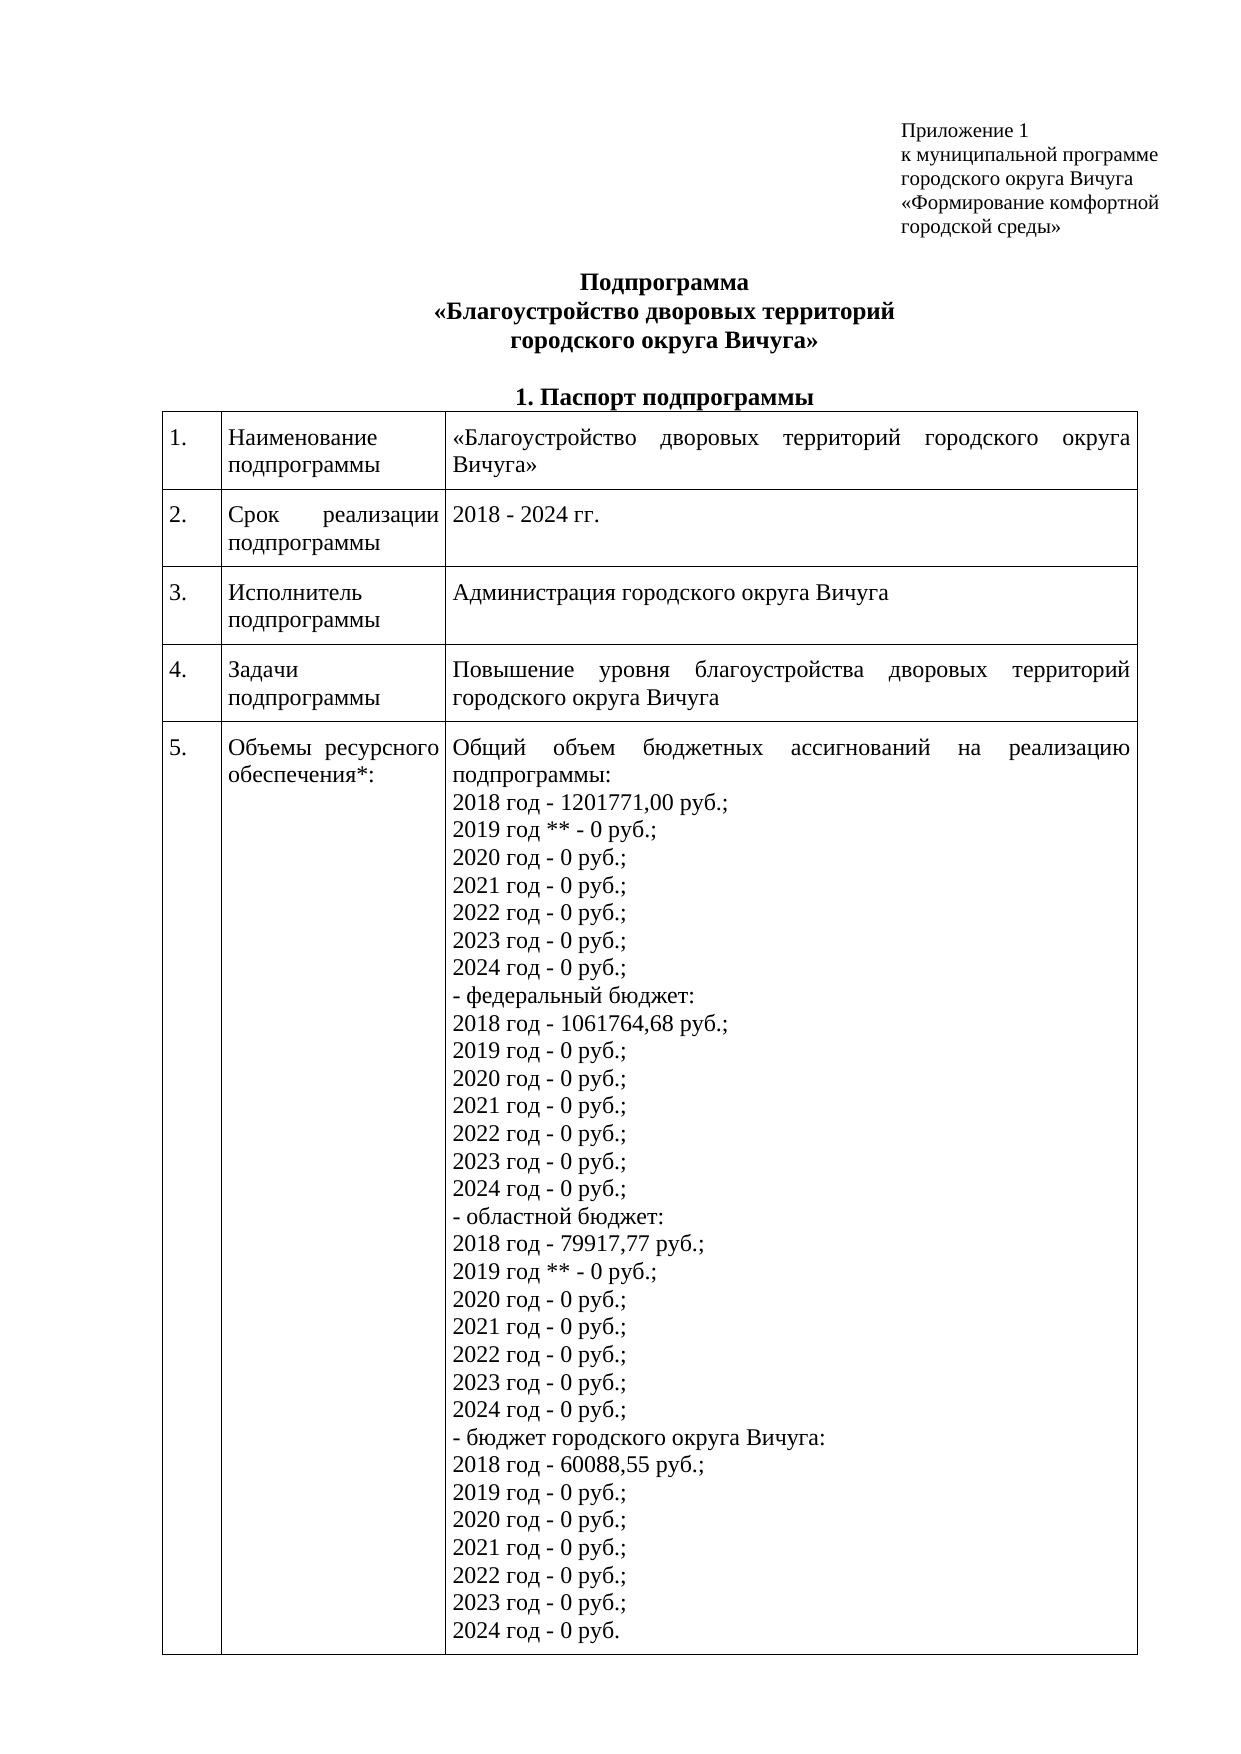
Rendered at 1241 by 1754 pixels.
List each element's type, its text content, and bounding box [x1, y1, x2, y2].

table_header «Благоустройство дворовых территорий городского округа Вичуга» [446, 412, 1137, 488]
table_cell Задачи подпрограммы [222, 645, 445, 721]
table_cell 4. [163, 645, 221, 721]
table_header Наименование подпрограммы [222, 412, 445, 488]
text «Формирование комфортной [901, 190, 1181, 214]
table_cell 2. [163, 490, 221, 566]
text Приложение 1 [901, 118, 1181, 142]
text «Благоустройство дворовых территорий [148, 296, 1181, 325]
text 1. Паспорт подпрограммы [148, 382, 1181, 411]
table_cell Объемы ресурсного обеспечения*: [222, 722, 445, 1654]
text городской среды» [901, 214, 1181, 238]
table_cell Срок реализации подпрограммы [222, 490, 445, 566]
table_cell 2018 - 2024 гг. [446, 490, 1137, 566]
text к муниципальной программе [901, 142, 1181, 166]
table_cell Общий объем бюджетных ассигнований на реализацию подпрограммы: 2018 год - 1201771,00 руб.; 2019 год ** - 0 руб.; 2020 год - 0 руб.; 2021 год - 0 руб.; 2022 год - 0 руб.; 2023 год - 0 руб.; 2024 год - 0 руб.; - федеральный бюджет: 2018 год - 1061764,68 руб.; 2019 год - 0 руб.; 2020 год - 0 руб.; 2021 год - 0 руб.; 2022 год - 0 руб.; 2023 год - 0 руб.; 2024 год - 0 руб.; - областной бюджет: 2018 год - 79917,77 руб.; 2019 год ** - 0 руб.; 2020 год - 0 руб.; 2021 год - 0 руб.; 2022 год - 0 руб.; 2023 год - 0 руб.; 2024 год - 0 руб.; - бюджет городского округа Вичуга: 2018 год - 60088,55 руб.; 2019 год - 0 руб.; 2020 год - 0 руб.; 2021 год - 0 руб.; 2022 год - 0 руб.; 2023 год - 0 руб.; 2024 год - 0 руб. [446, 722, 1137, 1654]
text городского округа Вичуга [901, 166, 1181, 190]
text городского округа Вичуга» [148, 325, 1181, 353]
table_cell 3. [163, 567, 221, 643]
table_header 1. [163, 412, 221, 488]
table_cell 5. [163, 722, 221, 1654]
table_cell Исполнитель подпрограммы [222, 567, 445, 643]
table_cell Администрация городского округа Вичуга [446, 567, 1137, 643]
text Подпрограмма [148, 267, 1181, 296]
table_cell Повышение уровня благоустройства дворовых территорий городского округа Вичуга [446, 645, 1137, 721]
